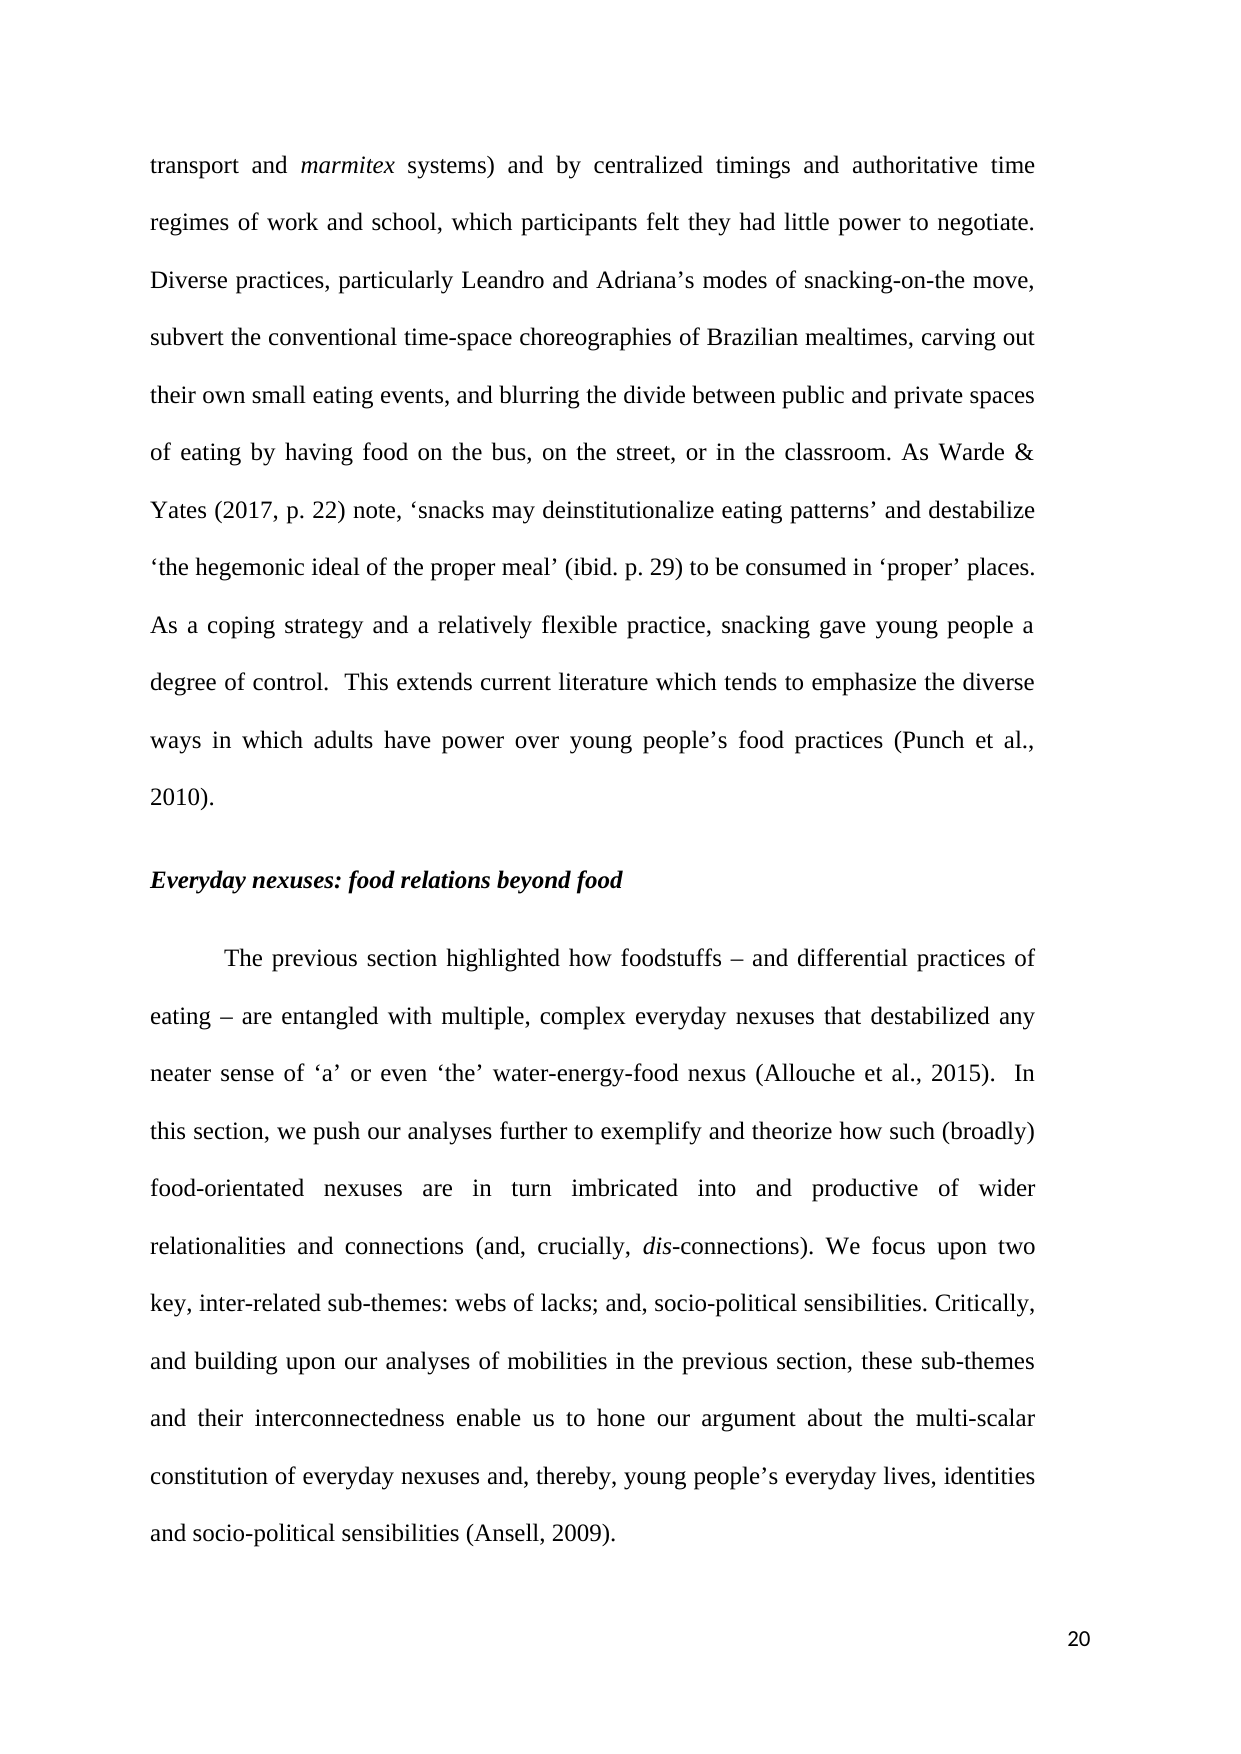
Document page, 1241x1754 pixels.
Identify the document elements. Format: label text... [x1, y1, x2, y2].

text The previous section highlighted how foodstuffs – and differential practices of eating – are entangled with multiple, complex everyday nexuses that destabilized any neater sense of ‘a’ or even ‘the’ water-energy-food nexus (Allouche et al., 2015). In this section, we push our analyses further to exemplify and theorize how such (broadly) food-orientated nexuses are in turn imbricated into and productive of wider relationalities and connections (and, crucially, dis-connections). We focus upon two key, inter-related sub-themes: webs of lacks; and, socio-political sensibilities. Critically, and building upon our analyses of mobilities in the previous section, these sub-themes and their interconnectedness enable us to hone our argument about the multi-scalar constitution of everyday nexuses and, thereby, young people’s everyday lives, identities and socio-political sensibilities (Ansell, 2009). [150, 943, 1036, 1547]
text Everyday nexuses: food relations beyond food [150, 865, 1036, 894]
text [150, 150, 1036, 811]
